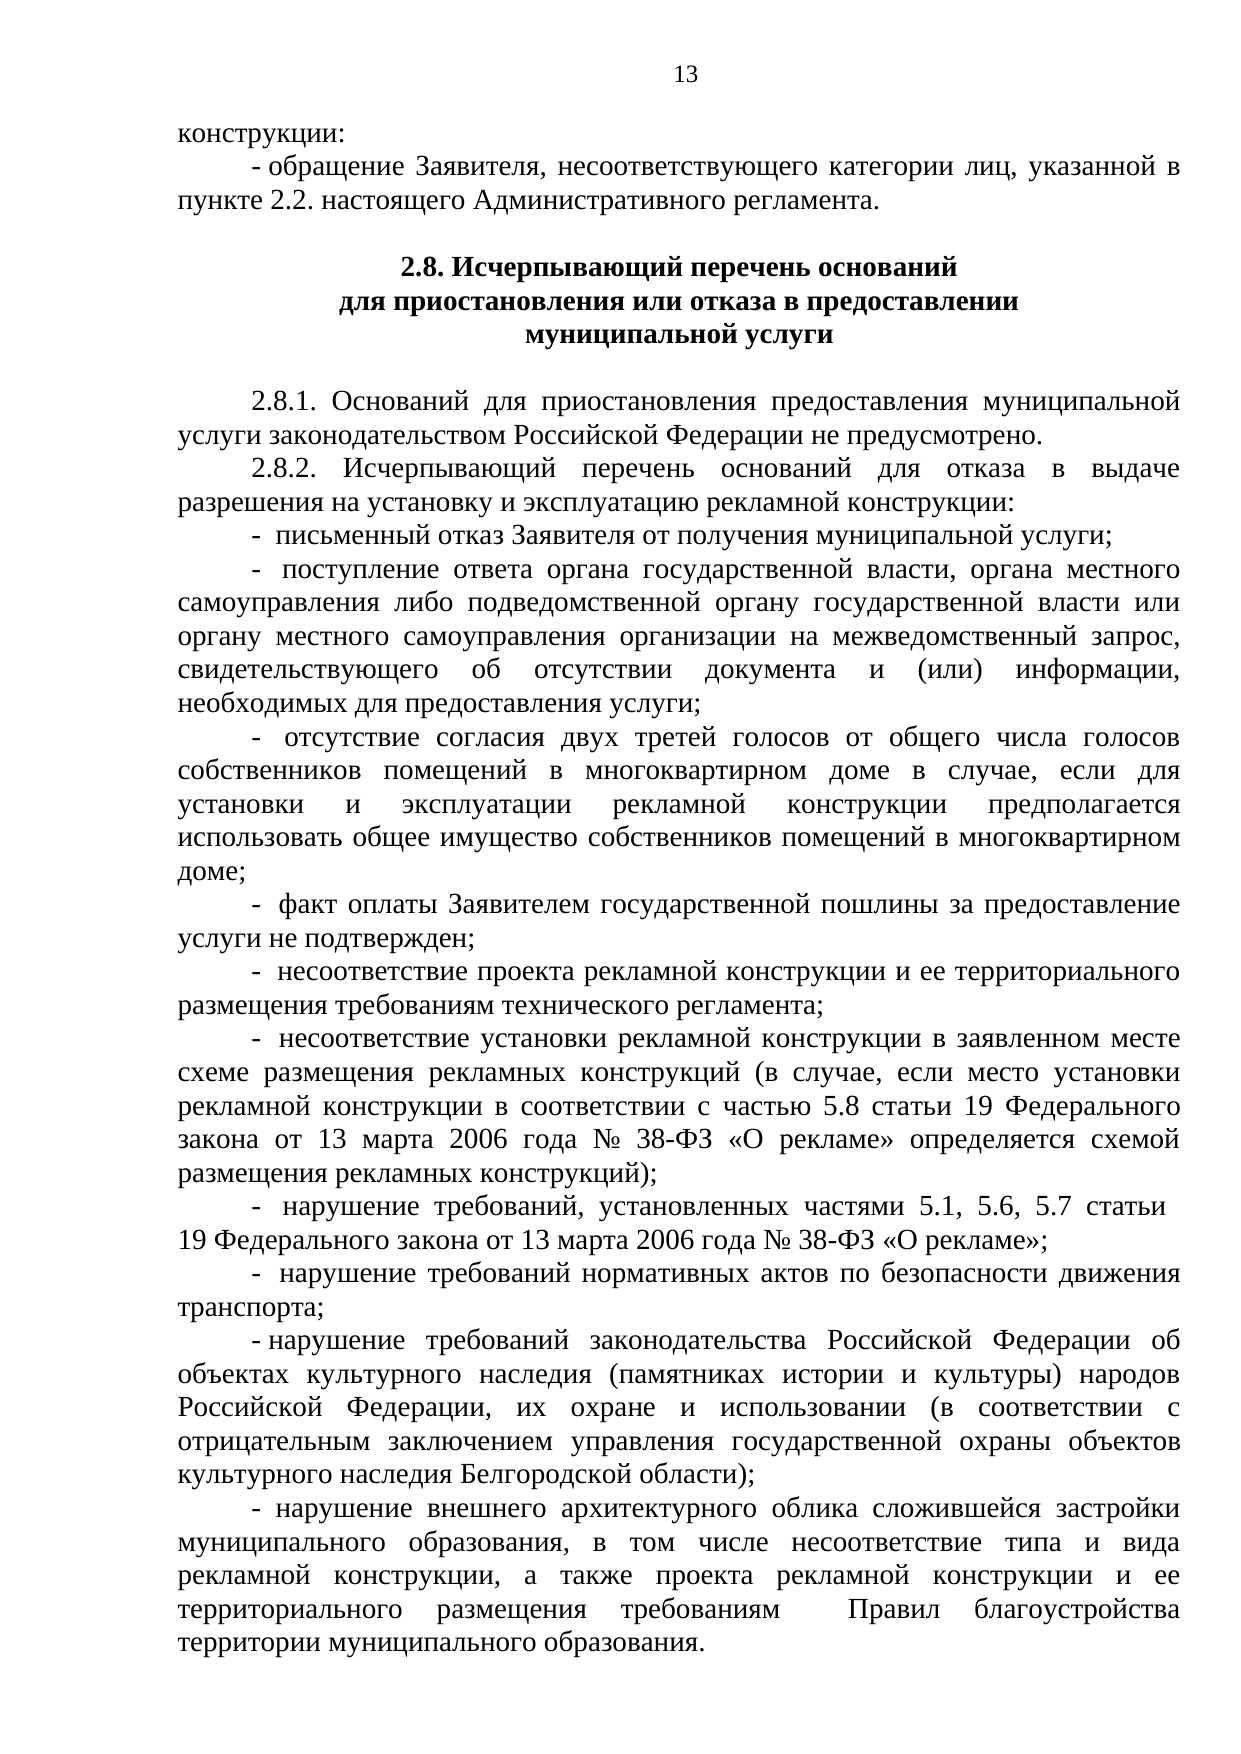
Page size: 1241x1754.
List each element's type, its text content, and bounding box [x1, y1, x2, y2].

text - нарушение требований, установленных частями 5.1, 5.6, 5.7 статьи 19 Федерального закона от 13 марта 2006 года № 38-ФЗ «О рекламе»; [177, 1188, 1181, 1255]
text - несоответствие проекта рекламной конструкции и ее территориального размещения требованиям технического регламента; [177, 953, 1181, 1021]
text - отсутствие согласия двух третей голосов от общего числа голосов собственников помещений в многоквартирном доме в случае, если для установки и эксплуатации рекламной конструкции предполагается использовать общее имущество собственников помещений в многоквартирном доме; [177, 719, 1181, 886]
text - факт оплаты Заявителем государственной пошлины за предоставление услуги не подтвержден; [177, 886, 1181, 953]
text - нарушение требований нормативных актов по безопасности движения транспорта; [177, 1255, 1181, 1322]
title 2.8. Исчерпывающий перечень оснований [177, 249, 1181, 283]
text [177, 115, 1181, 148]
text - нарушение требований законодательства Российской Федерации об объектах культурного наследия (памятниках истории и культуры) народов Российской Федерации, их охране и использовании (в соответствии с отрицательным заключением управления государственной охраны объектов культурного наследия Белгородской области); [177, 1322, 1181, 1490]
text - обращение Заявителя, несоответствующего категории лиц, указанной в пункте 2.2. настоящего Административного регламента. [177, 148, 1181, 216]
text - нарушение внешнего архитектурного облика сложившейся застройки муниципального образования, в том числе несоответствие типа и вида рекламной конструкции, а также проекта рекламной конструкции и ее территориального размещения требованиям Правил благоустройства территории муниципального образования. [177, 1490, 1181, 1658]
text - несоответствие установки рекламной конструкции в заявленном месте схеме размещения рекламных конструкций (в случае, если место установки рекламной конструкции в соответствии с частью 5.8 статьи 19 Федерального закона от 13 марта 2006 года № 38-ФЗ «О рекламе» определяется схемой размещения рекламных конструкций); [177, 1021, 1181, 1188]
text - поступление ответа органа государственной власти, органа местного самоуправления либо подведомственной органу государственной власти или органу местного самоуправления организации на межведомственный запрос, свидетельствующего об отсутствии документа и (или) информации, необходимых для предоставления услуги; [177, 551, 1181, 719]
title муниципальной услуги [177, 316, 1181, 350]
text 2.8.1. Оснований для приостановления предоставления муниципальной услуги законодательством Российской Федерации не предусмотрено. [177, 383, 1181, 450]
text - письменный отказ Заявителя от получения муниципальной услуги; [177, 517, 1181, 551]
title для приостановления или отказа в предоставлении [177, 283, 1181, 316]
text 2.8.2. Исчерпывающий перечень оснований для отказа в выдаче разрешения на установку и эксплуатацию рекламной конструкции: [177, 450, 1181, 517]
